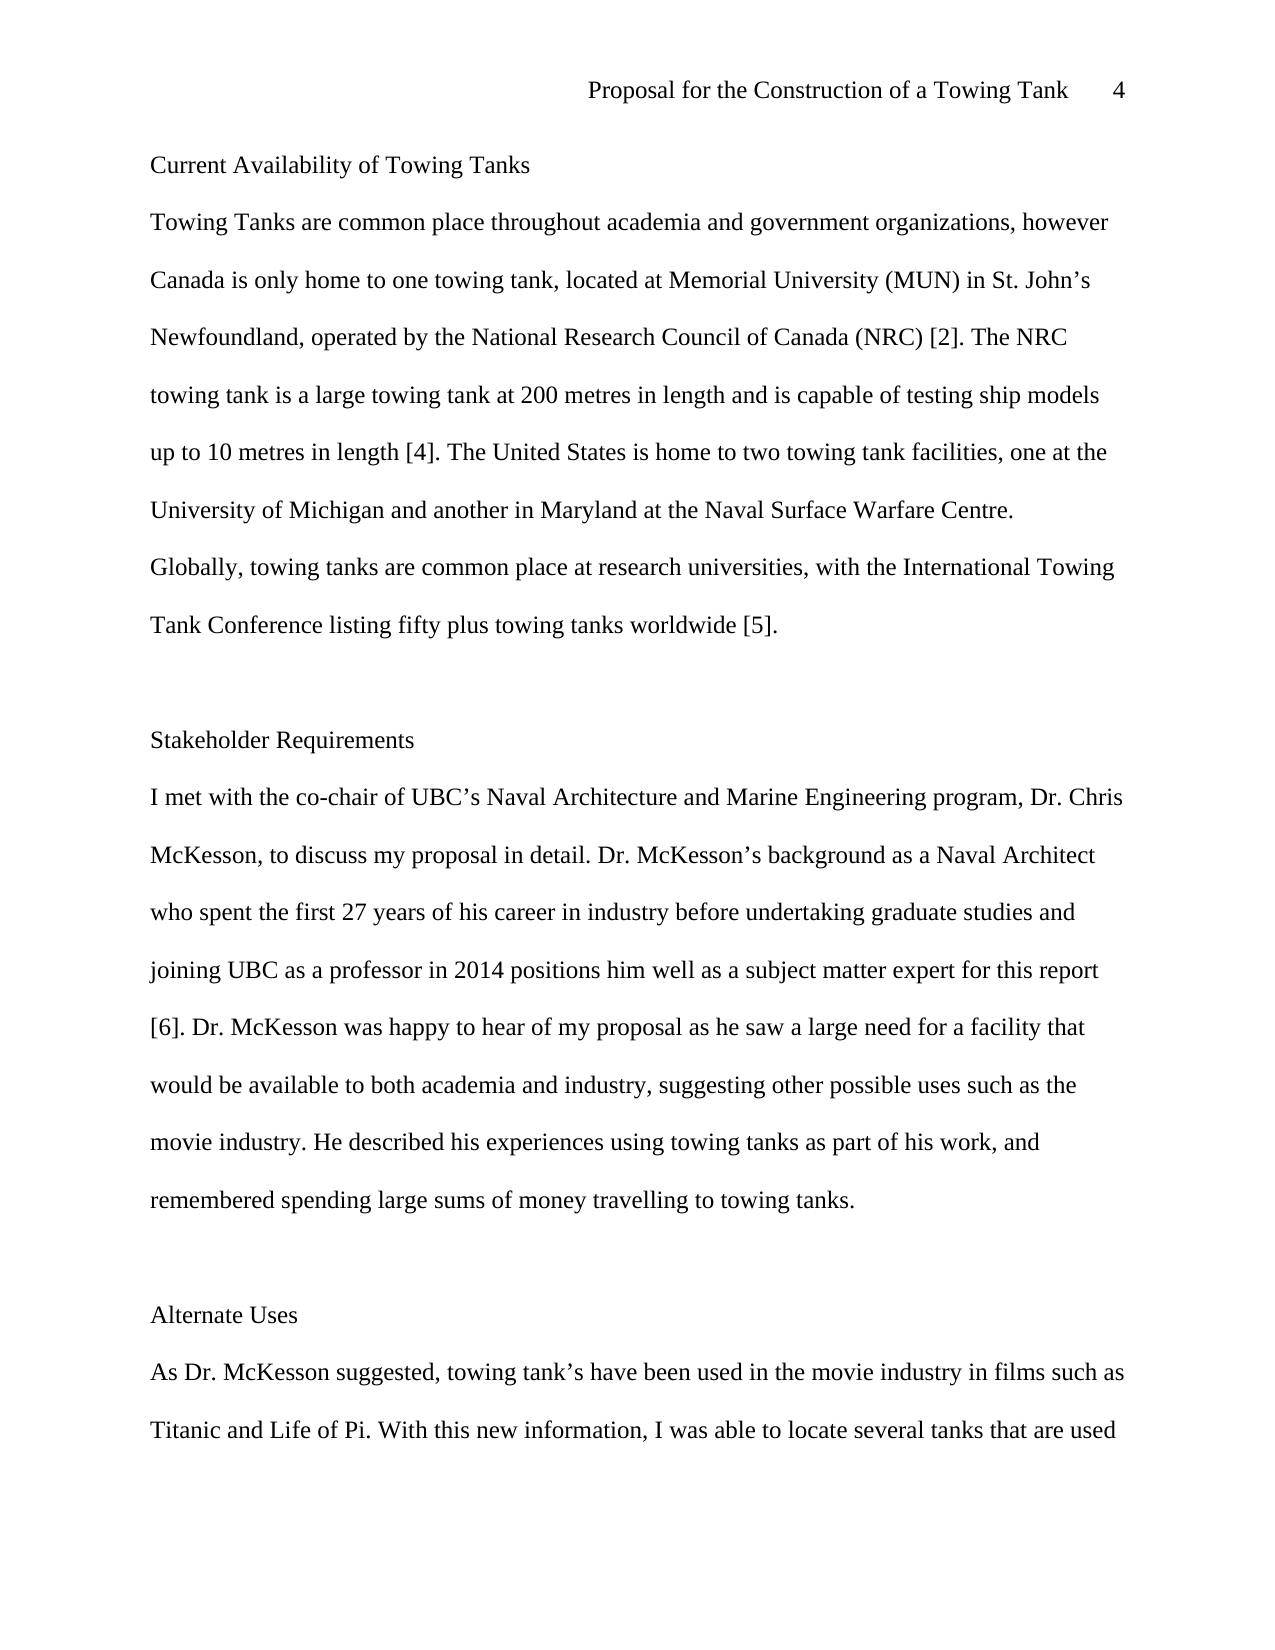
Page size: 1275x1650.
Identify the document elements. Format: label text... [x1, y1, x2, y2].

subtitle Stakeholder Requirements [150, 725, 1125, 754]
subtitle Alternate Uses [150, 1300, 1125, 1329]
text I met with the co-chair of UBC’s Naval Architecture and Marine Engineering program, Dr. Chris McKesson, to discuss my proposal in detail. Dr. McKesson’s background as a Naval Architect who spent the first 27 years of his career in industry before undertaking graduate studies and joining UBC as a professor in 2014 positions him well as a subject matter expert for this report [6]. Dr. McKesson was happy to hear of my proposal as he saw a large need for a facility that would be available to both academia and industry, suggesting other possible uses such as the movie industry. He described his experiences using towing tanks as part of his work, and remembered spending large sums of money travelling to towing tanks. [150, 782, 1125, 1214]
text Globally, towing tanks are common place at research universities, with the International Towing Tank Conference listing fifty plus towing tanks worldwide [5]. [150, 552, 1125, 639]
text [150, 1357, 1125, 1444]
subtitle Current Availability of Towing Tanks [150, 150, 1125, 179]
text Towing Tanks are common place throughout academia and government organizations, however Canada is only home to one towing tank, located at Memorial University (MUN) in St. John’s Newfoundland, operated by the National Research Council of Canada (NRC) [2]. The NRC towing tank is a large towing tank at 200 metres in length and is capable of testing ship models up to 10 metres in length [4]. The United States is home to two towing tank facilities, one at the University of Michigan and another in Maryland at the Naval Surface Warfare Centre. [150, 207, 1125, 524]
